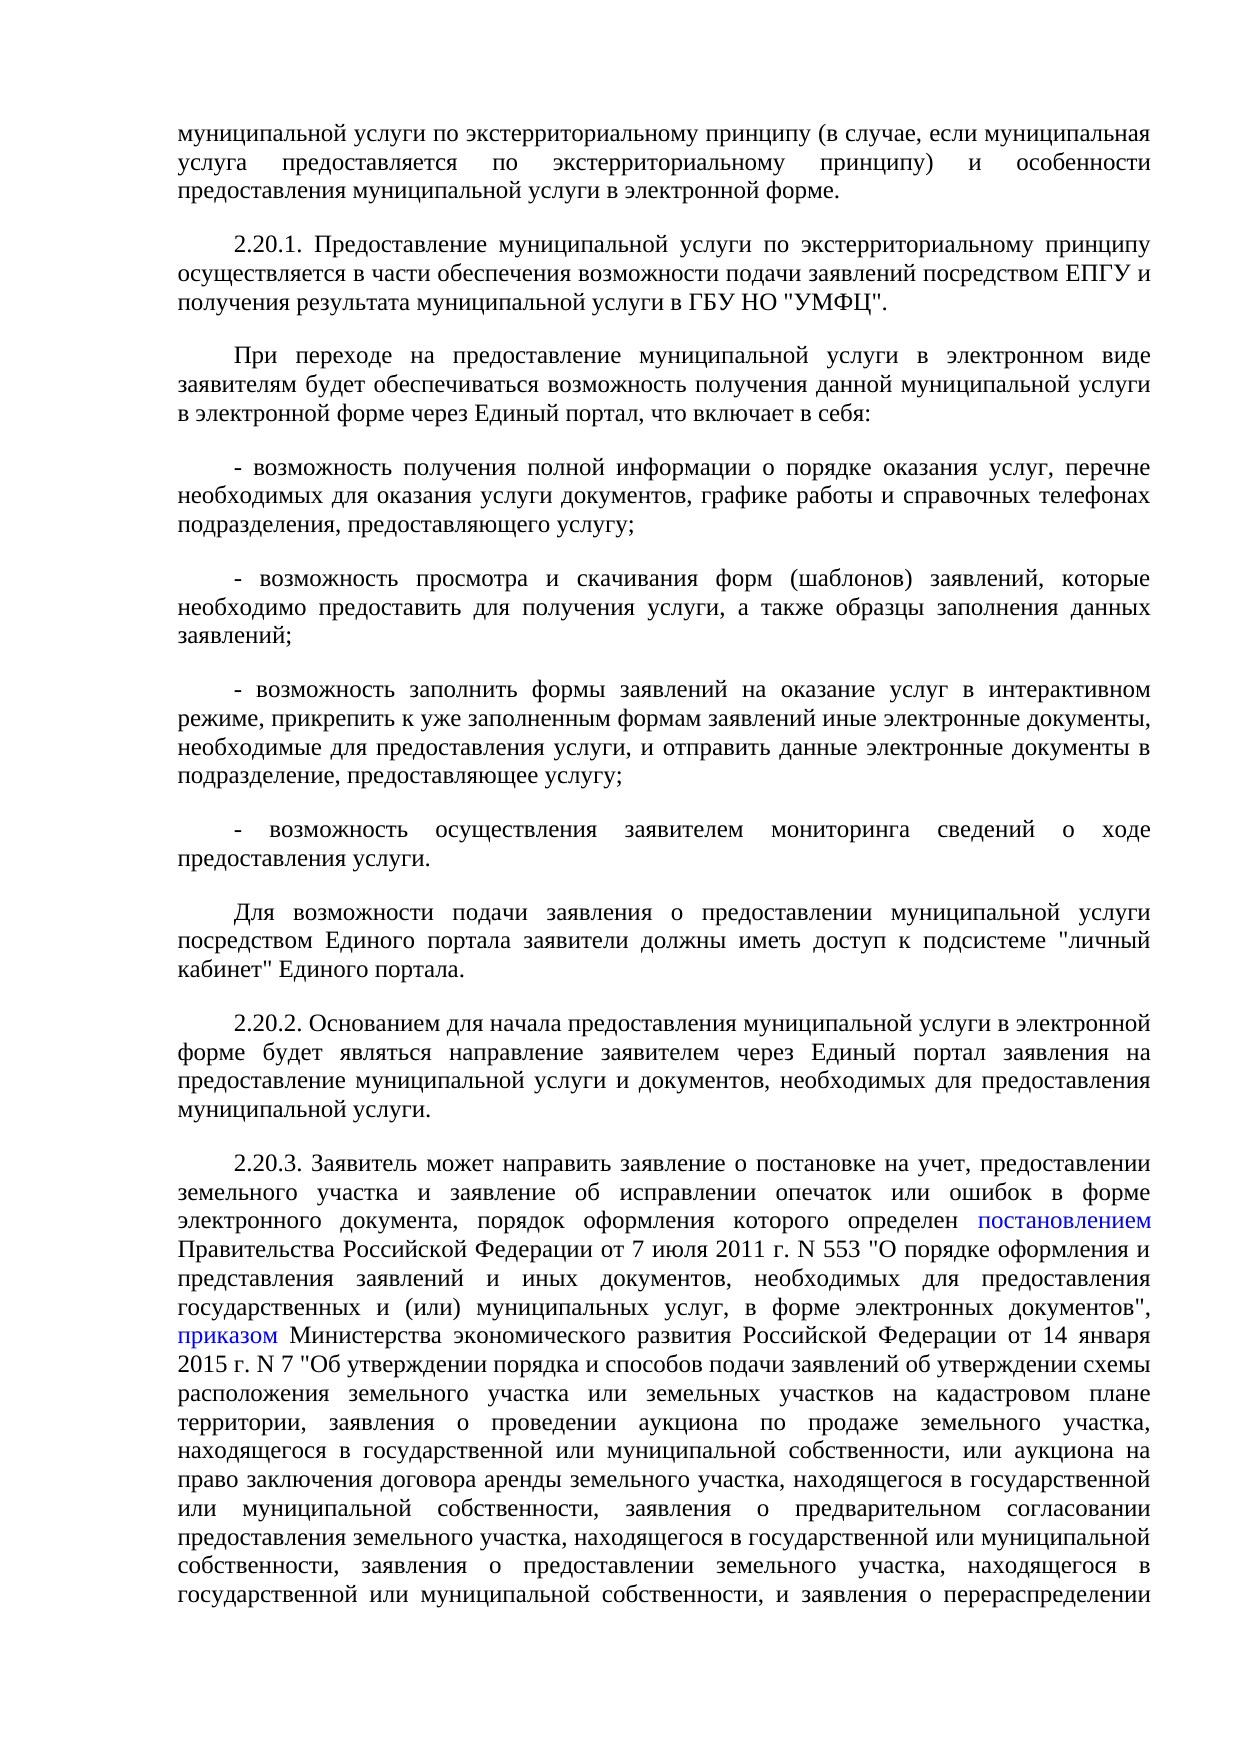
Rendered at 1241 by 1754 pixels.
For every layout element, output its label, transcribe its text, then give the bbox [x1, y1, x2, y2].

text - возможность осуществления заявителем мониторинга сведений о ходе предоставления услуги. [177, 814, 1152, 872]
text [177, 1148, 1152, 1608]
text - возможность заполнить формы заявлений на оказание услуг в интерактивном режиме, прикрепить к уже заполненным формам заявлений иные электронные документы, необходимые для предоставления услуги, и отправить данные электронные документы в подразделение, предоставляющее услугу; [177, 674, 1152, 789]
text 2.20.2. Основанием для начала предоставления муниципальной услуги в электронной форме будет являться направление заявителем через Единый портал заявления на предоставление муниципальной услуги и документов, необходимых для предоставления муниципальной услуги. [177, 1008, 1152, 1123]
text 2.20.1. Предоставление муниципальной услуги по экстерриториальному принципу осуществляется в части обеспечения возможности подачи заявлений посредством ЕПГУ и получения результата муниципальной услуги в ГБУ НО "УМФЦ". [177, 229, 1152, 316]
text Для возможности подачи заявления о предоставлении муниципальной услуги посредством Единого портала заявители должны иметь доступ к подсистеме "личный кабинет" Единого портала. [177, 897, 1152, 983]
text При переходе на предоставление муниципальной услуги в электронном виде заявителям будет обеспечиваться возможность получения данной муниципальной услуги в электронной форме через Единый портал, что включает в себя: [177, 341, 1152, 427]
text - возможность получения полной информации о порядке оказания услуг, перечне необходимых для оказания услуги документов, графике работы и справочных телефонах подразделения, предоставляющего услугу; [177, 452, 1152, 538]
text - возможность просмотра и скачивания форм (шаблонов) заявлений, которые необходимо предоставить для получения услуги, а также образцы заполнения данных заявлений; [177, 563, 1152, 649]
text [177, 118, 1152, 204]
